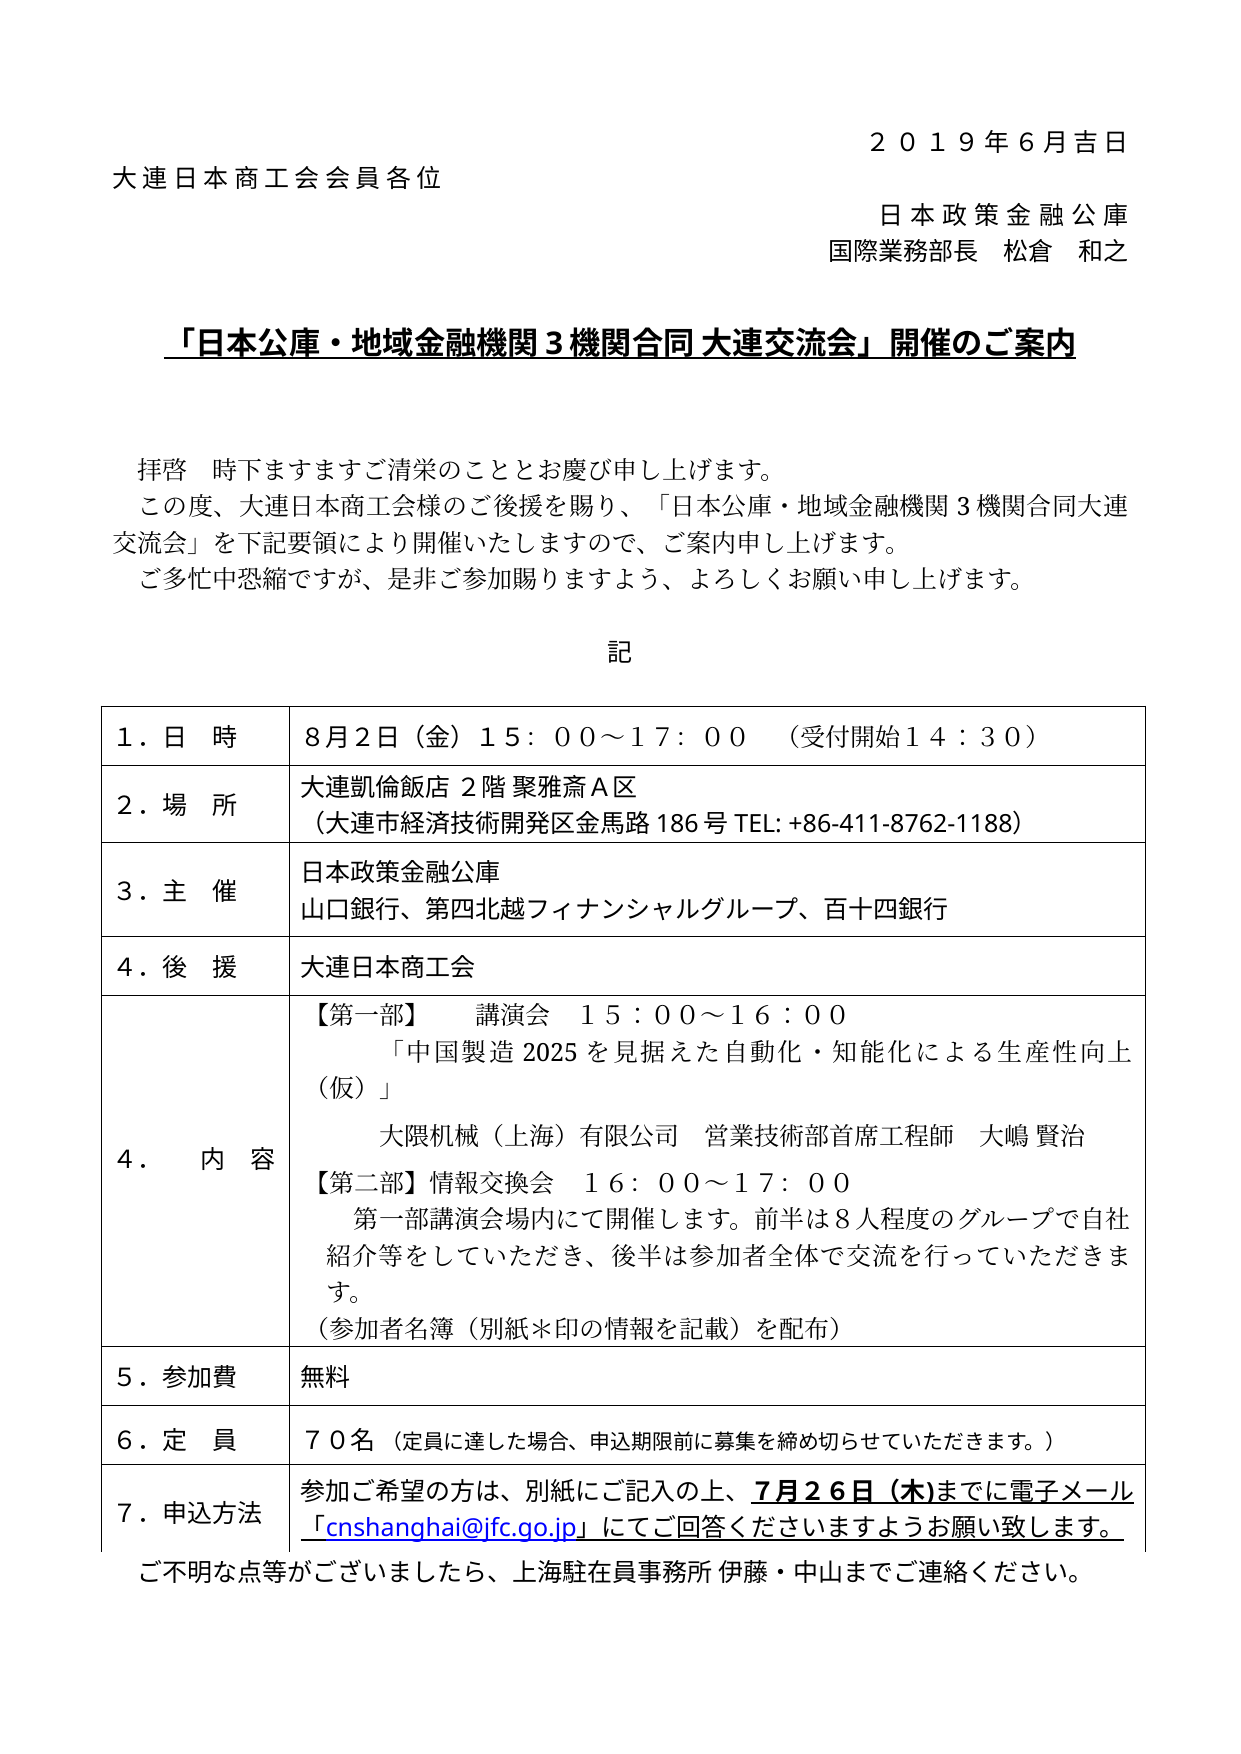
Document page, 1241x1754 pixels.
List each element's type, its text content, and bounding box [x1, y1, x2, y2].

table_cell 日本政策金融公庫 山口銀行、第四北越フィナンシャルグループ、百十四銀行 [290, 843, 1145, 936]
text 日本政策金融公庫 [112, 195, 1128, 232]
text 「日本公庫・地域金融機関3機関合同 大連交流会」開催のご案内 [112, 304, 1128, 377]
table_cell 参加ご希望の方は、別紙にご記入の上、７月２６日（木)までに電子メール「cnshanghai@jfc.go.jp」にてご回答くださいますようお願い致します。 [290, 1465, 1145, 1551]
table_cell ２．場 所 [102, 766, 289, 842]
table_cell ５．参加費 [102, 1347, 289, 1405]
table_cell ４．後 援 [102, 937, 289, 994]
table_header ８月２日（金）１５：００～１７：００ （受付開始１４：３０） [290, 707, 1145, 764]
subtitle 記 [112, 633, 1128, 669]
text 国際業務部長 松倉 和之 [112, 232, 1128, 268]
text ２０１９年６月吉日 [97, 122, 1128, 159]
table_cell 大連凱倫飯店 ２階 聚雅斎Ａ区 （大連市経済技術開発区金馬路186号 TEL: +86-411-8762-1188） [290, 766, 1145, 842]
table_cell ３．主 催 [102, 843, 289, 936]
table_cell 講演会 １５：００～１６：００ 「中国製造2025を見据えた自動化・知能化による生産性向上（仮）」 大隈机械（上海）有限公司 営業技術部首席工程師 大嶋 賢治 【第二部】情報交換会 １６：００～１７：００ 第一部講演会場内にて開催します。前半は８人程度のグループで自社紹介等をしていただき、後半は参加者全体で交流を行っていただきます。 （参加者名簿（別紙＊印の情報を記載）を配布） [290, 996, 1145, 1346]
table_cell ７．申込方法 [102, 1465, 289, 1551]
table_cell 無料 [290, 1347, 1145, 1405]
table_cell 大連日本商工会 [290, 937, 1145, 994]
text 拝啓 時下ますますご清栄のこととお慶び申し上げます。 [112, 450, 1128, 487]
text 大連日本商工会会員各位 [112, 159, 1128, 195]
text この度、大連日本商工会様のご後援を賜り、「日本公庫・地域金融機関3機関合同大連交流会」を下記要領により開催いたしますので、ご案内申し上げます。 [112, 487, 1128, 560]
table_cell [101, 1552, 1146, 1617]
table_cell 内 容 [102, 996, 289, 1346]
table_cell ６．定 員 [102, 1406, 289, 1464]
text ご多忙中恐縮ですが、是非ご参加賜りますよう、よろしくお願い申し上げます。 [112, 560, 1128, 596]
table_header １．日 時 [102, 707, 289, 764]
table_cell ７０名 （定員に達した場合、申込期限前に募集を締め切らせていただきます。） [290, 1406, 1145, 1464]
